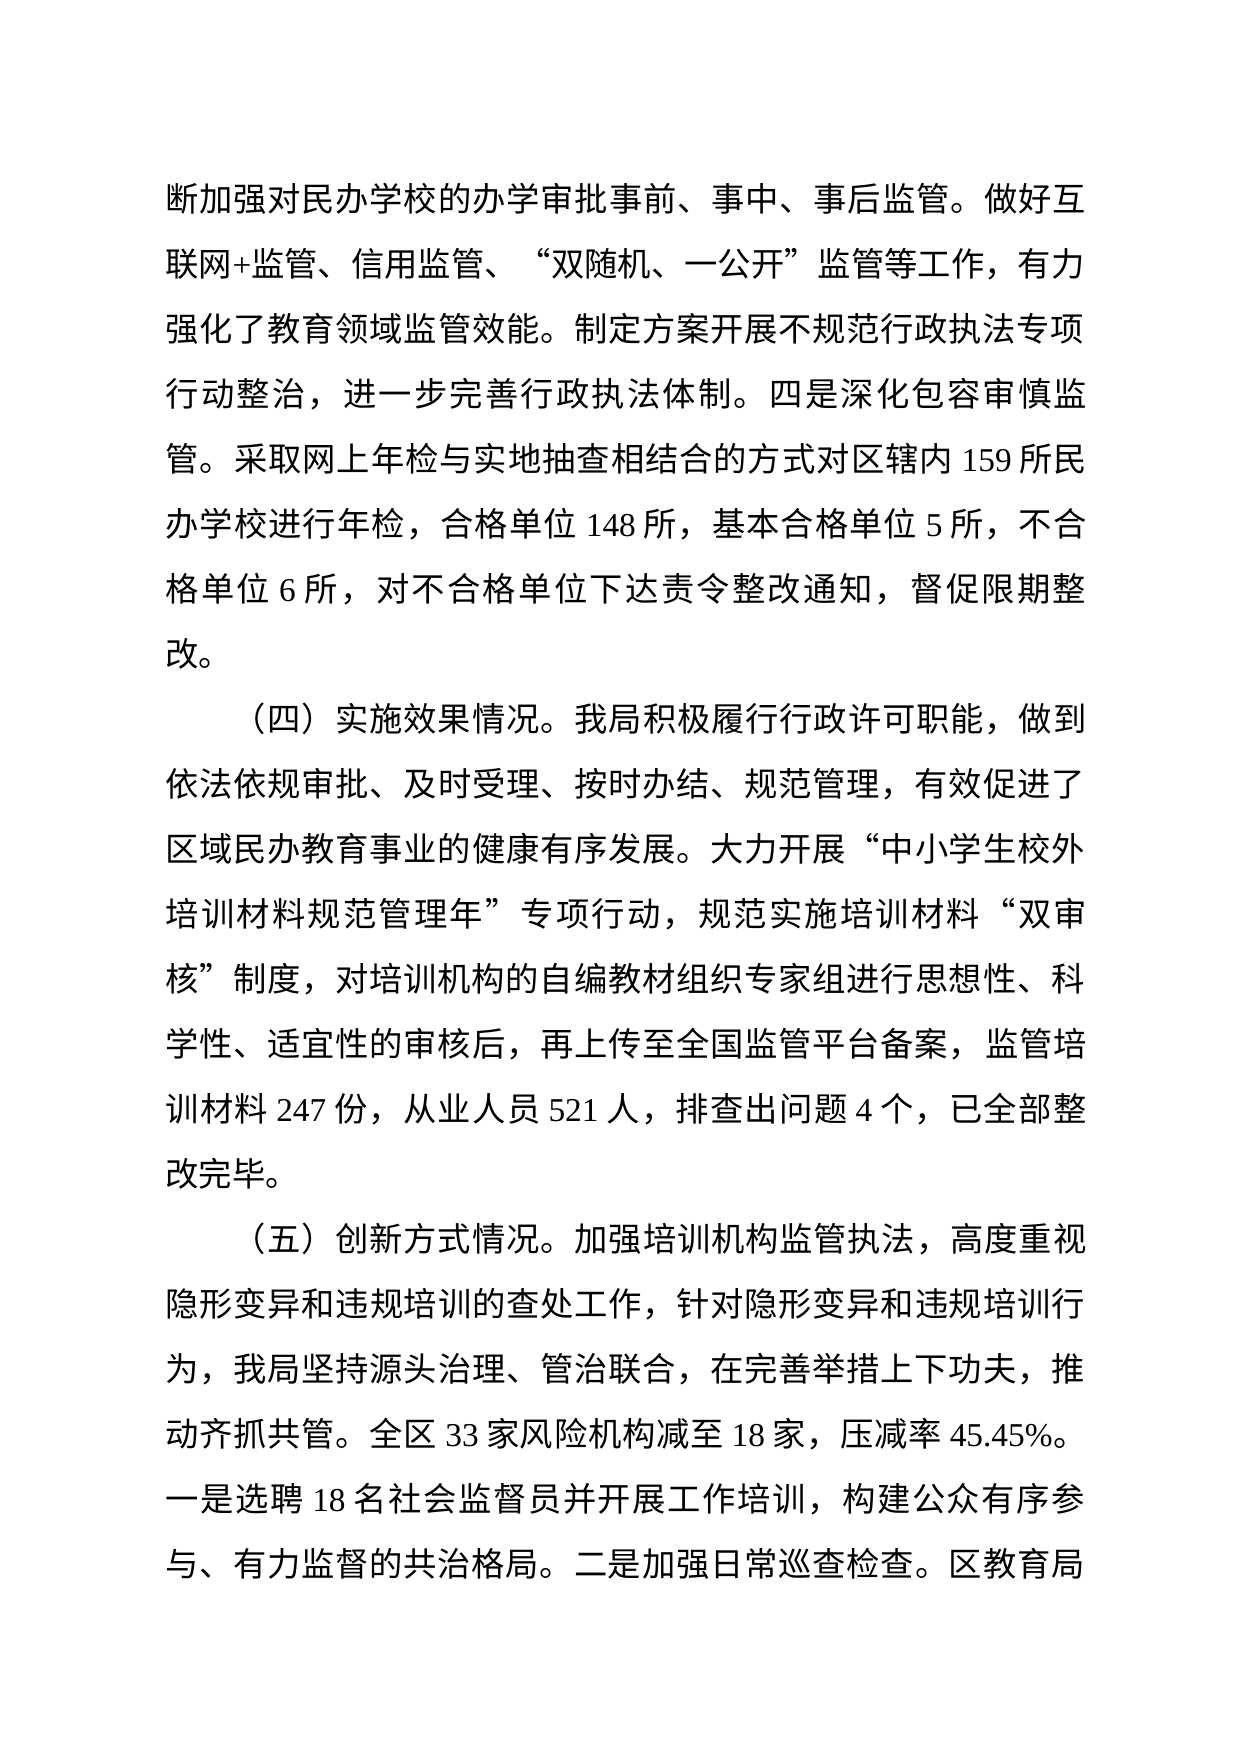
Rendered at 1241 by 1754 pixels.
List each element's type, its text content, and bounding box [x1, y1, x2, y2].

text （四）实施效果情况。我局积极履行行政许可职能，做到依法依规审批、及时受理、按时办结、规范管理，有效促进了区域民办教育事业的健康有序发展。大力开展“中小学生校外培训材料规范管理年”专项行动，规范实施培训材料“双审核”制度，对培训机构的自编教材组织专家组进行思想性、科学性、适宜性的审核后，再上传至全国监管平台备案，监管培训材料247份，从业人员521人，排查出问题4个，已全部整改完毕。 [165, 685, 1087, 1205]
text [165, 165, 1087, 685]
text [165, 1205, 1087, 1595]
